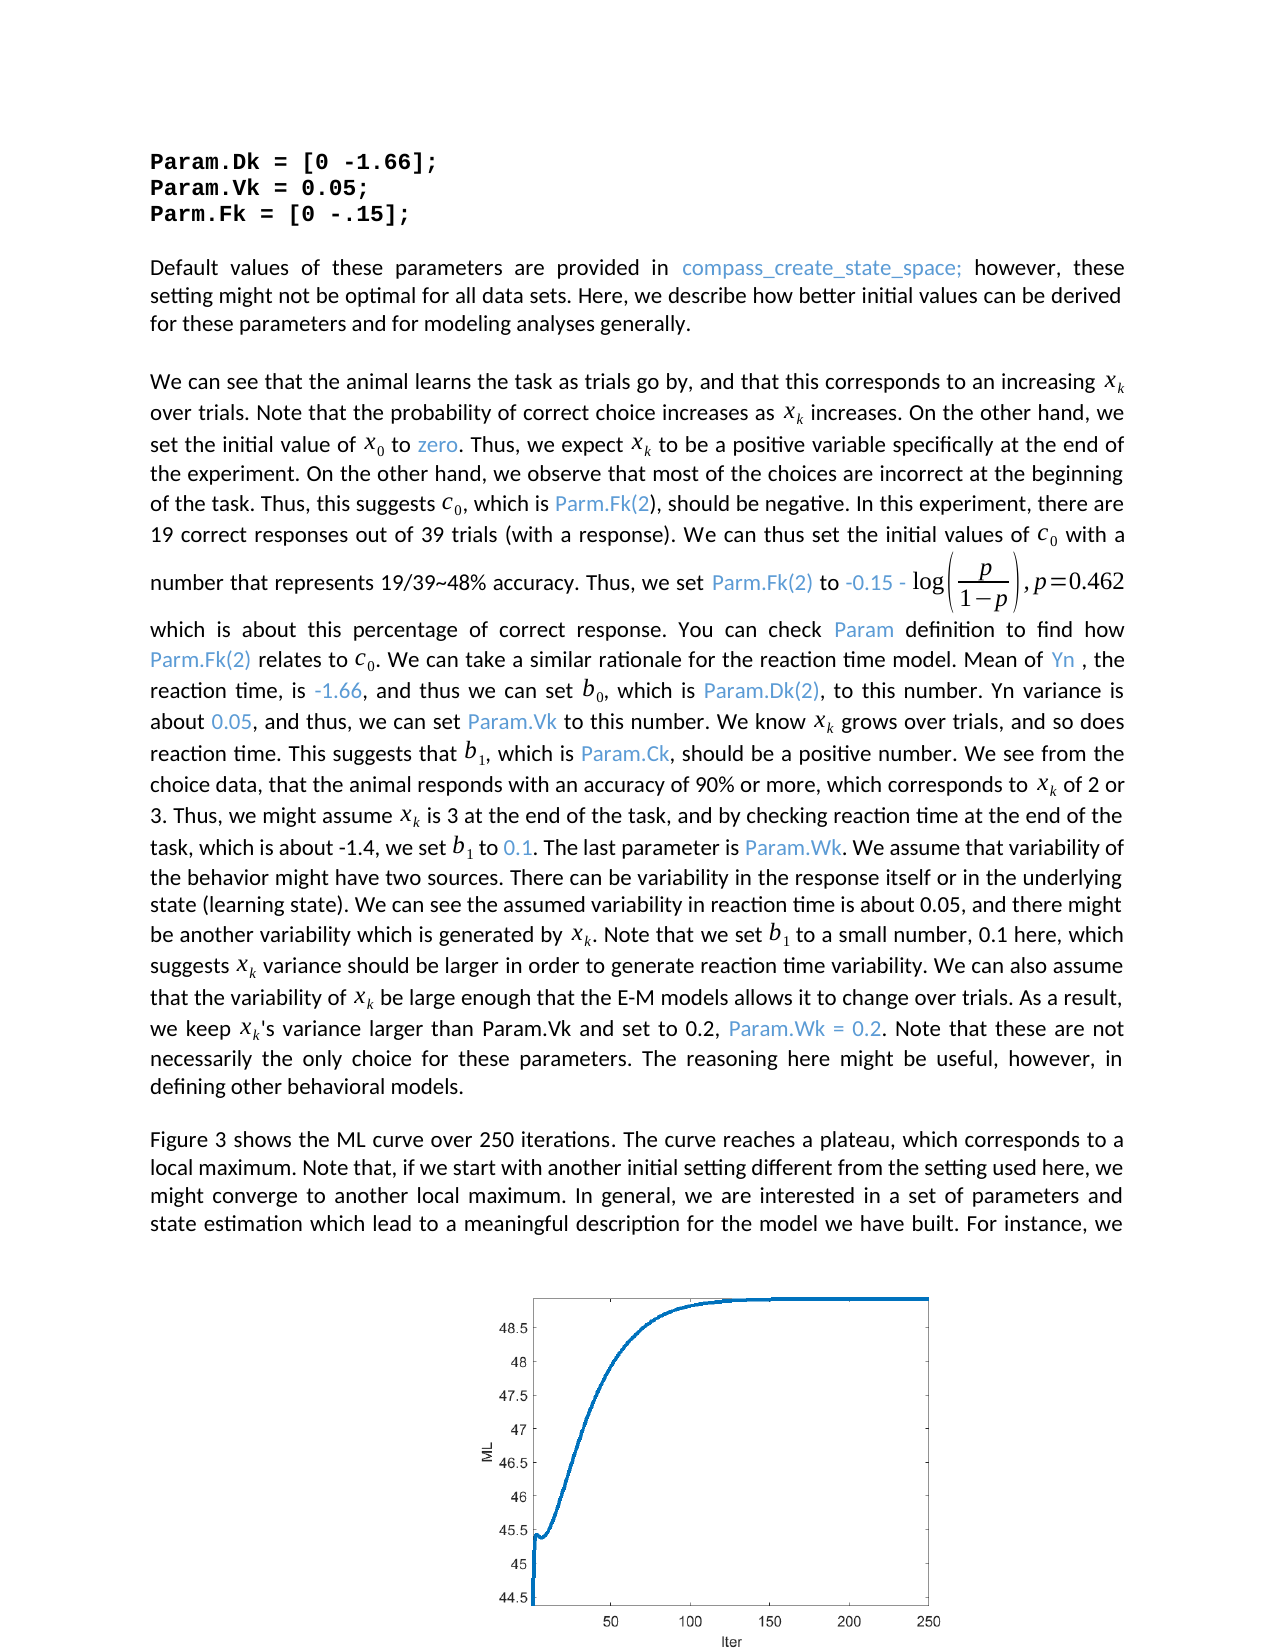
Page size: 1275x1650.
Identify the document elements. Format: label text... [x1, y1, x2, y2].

picture [466, 1270, 977, 1650]
text Default values of these parameters are provided in compass_create_state_space; however, these setting might not be optimal for all data sets. Here, we describe how better initial values can be derived for these parameters and for modeling analyses generally. [150, 253, 1125, 337]
text Parm.Fk = [0 -.15]; [150, 202, 1125, 228]
text We can see that the animal learns the task as trials go by, and that this corresponds to an increasing over trials. Note that the probability of correct choice increases as increases. On the other hand, we set the initial value of to zero. Thus, we expect to be a positive variable specifically at the end of the experiment. On the other hand, we observe that most of the choices are incorrect at the beginning of the task. Thus, this suggests , which is Parm.Fk(2), should be negative. In this experiment, there are 19 correct responses out of 39 trials (with a response). We can thus set the initial values of with a number that represents 19/39~48% accuracy. Thus, we set Parm.Fk(2) to -0.15 - which is about this percentage of correct response. You can check Param definition to find how Parm.Fk(2) relates to . We can take a similar rationale for the reaction time model. Mean of Yn , the reaction time, is -1.66, and thus we can set , which is Param.Dk(2), to this number. Yn variance is about 0.05, and thus, we can set Param.Vk to this number. We know grows over trials, and so does reaction time. This suggests that , which is Param.Ck, should be a positive number. We see from the choice data, that the animal responds with an accuracy of 90% or more, which corresponds to of 2 or 3. Thus, we might assume is 3 at the end of the task, and by checking reaction time at the end of the task, which is about -1.4, we set to 0.1. The last parameter is Param.Wk. We assume that variability of the behavior might have two sources. There can be variability in the response itself or in the underlying state (learning state). We can see the assumed variability in reaction time is about 0.05, and there might be another variability which is generated by . Note that we set to a small number, 0.1 here, which suggests variance should be larger in order to generate reaction time variability. We can also assume that the variability of be large enough that the E-M models allows it to change over trials. As a result, we keep 's variance larger than Param.Vk and set to 0.2, Param.Wk = 0.2. Note that these are not necessarily the only choice for these parameters. The reasoning here might be useful, however, in defining other behavioral models. [150, 365, 1125, 1100]
text Param.Vk = 0.05; [150, 176, 1125, 202]
text Param.Dk = [0 -1.66]; [150, 150, 1125, 176]
